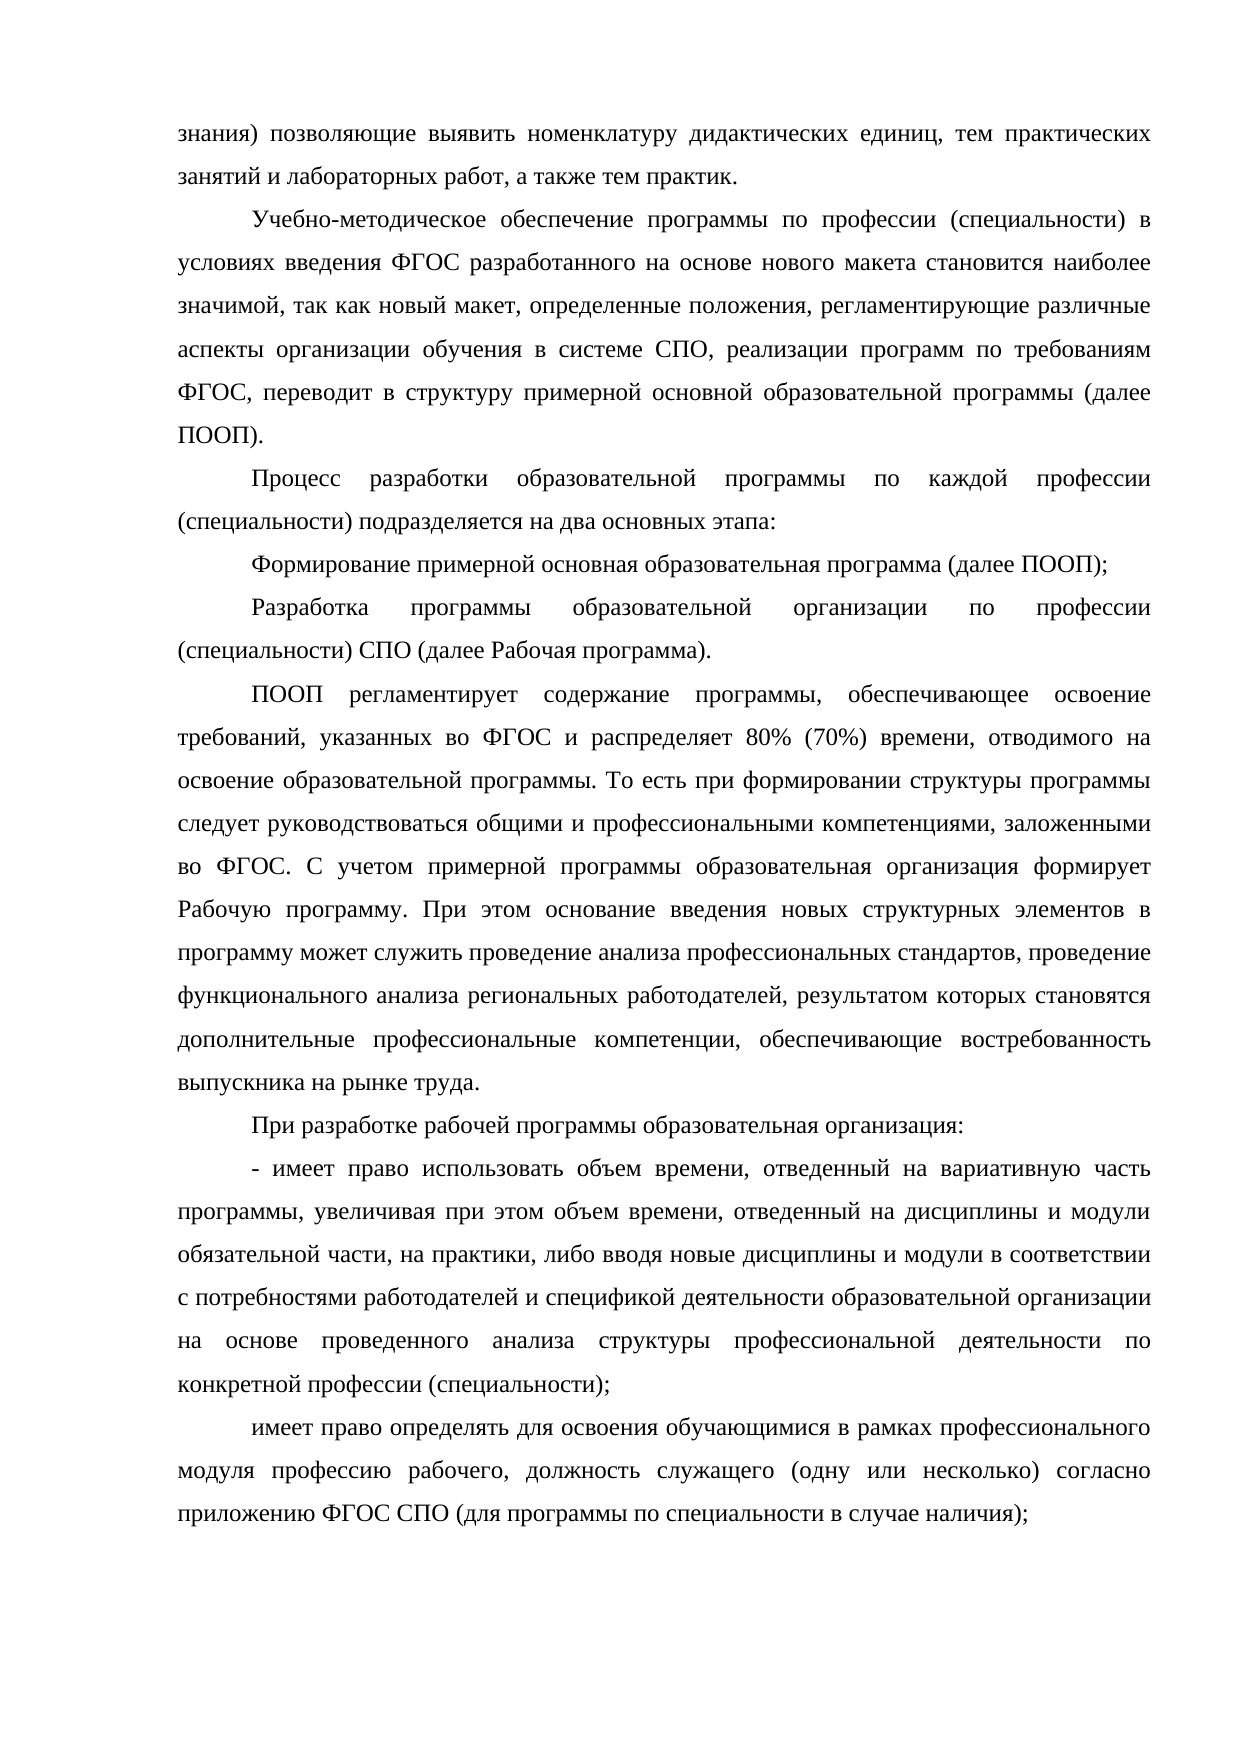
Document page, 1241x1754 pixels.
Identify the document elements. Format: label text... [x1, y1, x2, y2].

text Учебно-методическое обеспечение программы по профессии (специальности) в условиях введения ФГОС разработанного на основе нового макета становится наиболее значимой, так как новый макет, определенные положения, регламентирующие различные аспекты организации обучения в системе СПО, реализации программ по требованиям ФГОС, переводит в структуру примерной основной образовательной программы (далее ПООП). [177, 204, 1152, 449]
text имеет право определять для освоения обучающимися в рамках профессионального модуля профессию рабочего, должность служащего (одну или несколько) согласно приложению ФГОС СПО (для программы по специальности в случае наличия); [177, 1412, 1152, 1527]
text Формирование примерной основная образовательная программа (далее ПООП); [177, 549, 1152, 578]
text Разработка программы образовательной организации по профессии (специальности) СПО (далее Рабочая программа). [177, 592, 1152, 664]
text ПООП регламентирует содержание программы, обеспечивающее освоение требований, указанных во ФГОС и распределяет 80% (70%) времени, отводимого на освоение образовательной программы. То есть при формировании структуры программы следует руководствоваться общими и профессиональными компетенциями, заложенными во ФГОС. С учетом примерной программы образовательная организация формирует Рабочую программу. При этом основание введения новых структурных элементов в программу может служить проведение анализа профессиональных стандартов, проведение функционального анализа региональных работодателей, результатом которых становятся дополнительные профессиональные компетенции, обеспечивающие востребованность выпускника на рынке труда. [177, 679, 1152, 1096]
text Процесс разработки образовательной программы по каждой профессии (специальности) подразделяется на два основных этапа: [177, 463, 1152, 535]
text - имеет право использовать объем времени, отведенный на вариативную часть программы, увеличивая при этом объем времени, отведенный на дисциплины и модули обязательной части, на практики, либо вводя новые дисциплины и модули в соответствии с потребностями работодателей и спецификой деятельности образовательной организации на основе проведенного анализа структуры профессиональной деятельности по конкретной профессии (специальности); [177, 1153, 1152, 1397]
text При разработке рабочей программы образовательная организация: [177, 1110, 1152, 1139]
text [177, 118, 1152, 190]
